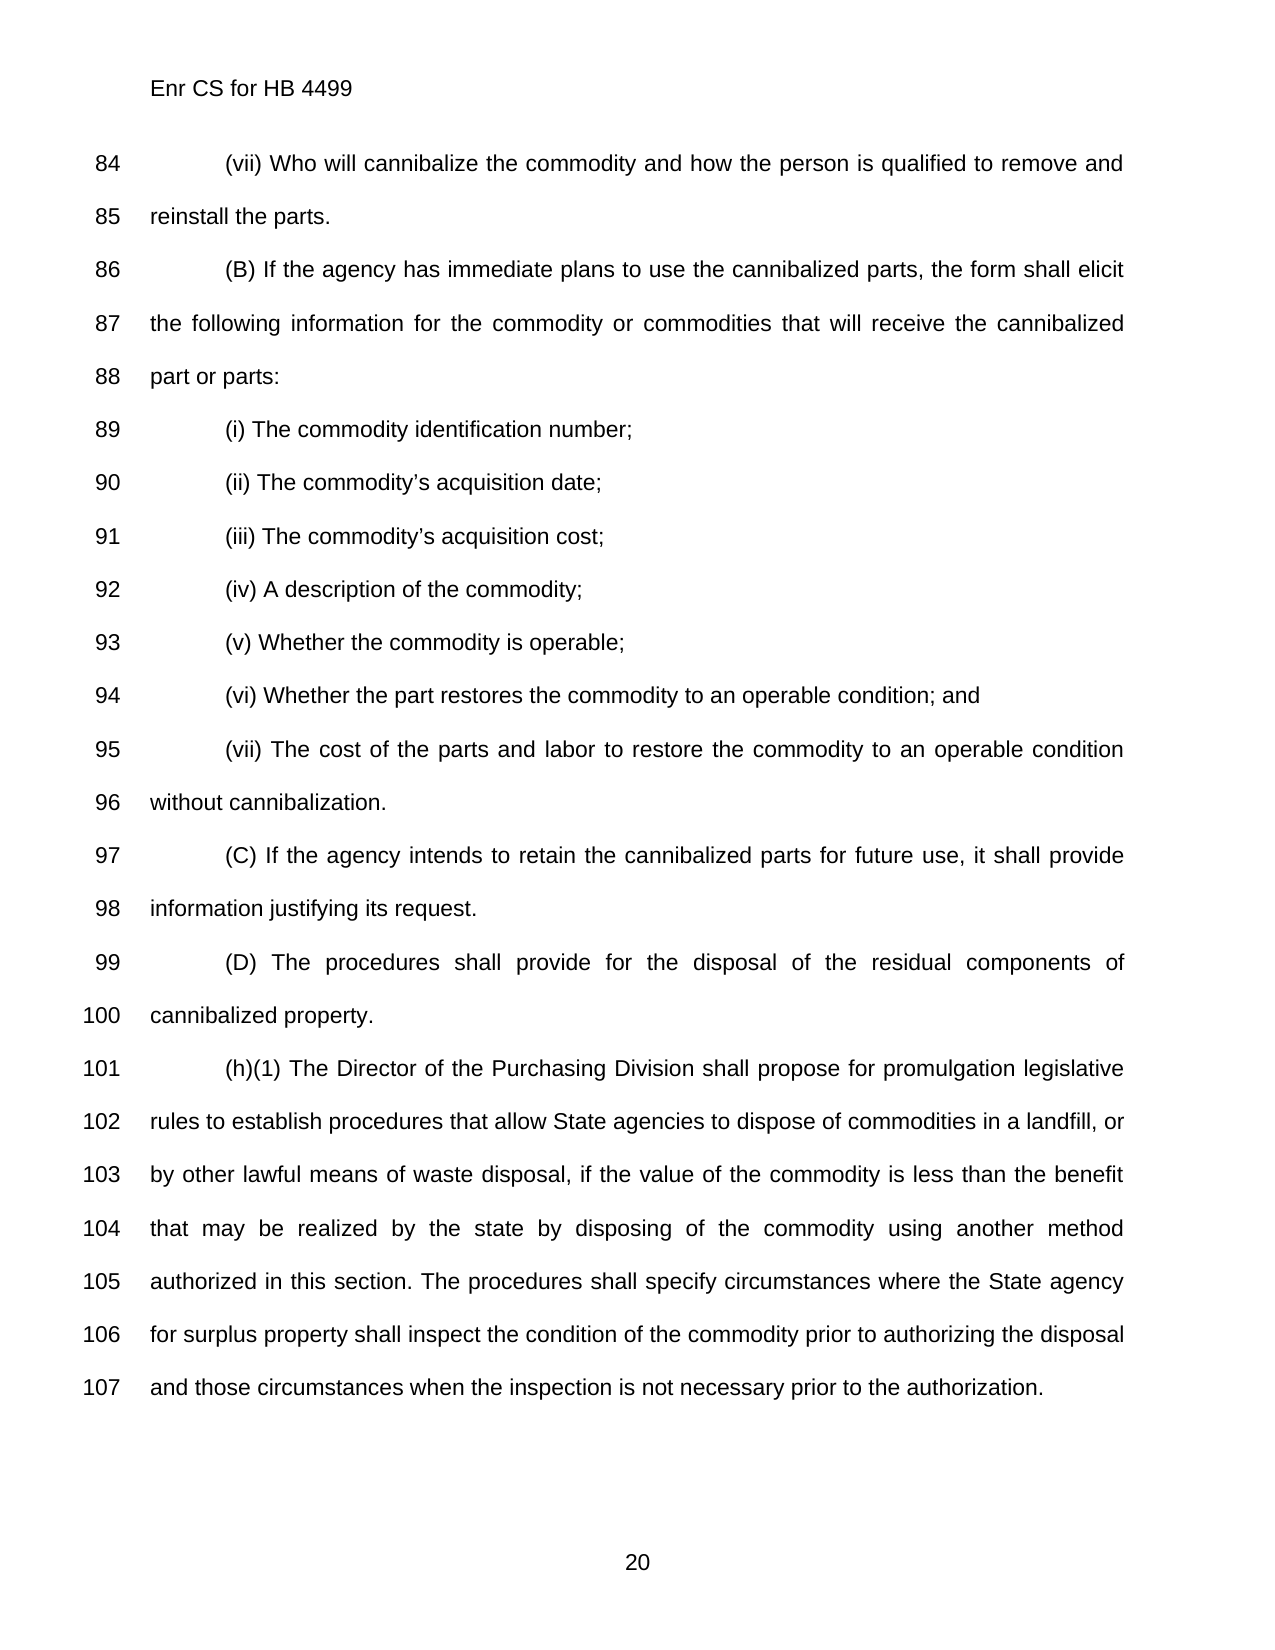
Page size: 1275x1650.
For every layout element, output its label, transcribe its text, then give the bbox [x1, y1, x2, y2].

text (h)(1) The Director of the Purchasing Division shall propose for promulgation legislative rules to establish procedures that allow State agencies to dispose of commodities in a landfill, or by other lawful means of waste disposal, if the value of the commodity is less than the benefit that may be realized by the state by disposing of the commodity using another method authorized in this section. The procedures shall specify circumstances where the State agency for surplus property shall inspect the condition of the commodity prior to authorizing the disposal and those circumstances when the inspection is not necessary prior to the authorization. [150, 1055, 1125, 1401]
text (iii) The commodity’s acquisition cost; [150, 523, 1125, 549]
text (vi) Whether the part restores the commodity to an operable condition; and [150, 682, 1125, 709]
text (C) If the agency intends to retain the cannibalized parts for future use, it shall provide information justifying its request. [150, 842, 1125, 922]
text (ii) The commodity’s acquisition date; [150, 469, 1125, 496]
text (B) If the agency has immediate plans to use the cannibalized parts, the form shall elicit the following information for the commodity or commodities that will receive the cannibalized part or parts: [150, 256, 1125, 389]
text (vii) Who will cannibalize the commodity and how the person is qualified to remove and reinstall the parts. [150, 150, 1125, 229]
text (D) The procedures shall provide for the disposal of the residual components of cannibalized property. [150, 948, 1125, 1028]
text (i) The commodity identification number; [150, 416, 1125, 442]
text (vii) The cost of the parts and labor to restore the commodity to an operable condition without cannibalization. [150, 736, 1125, 815]
text (v) Whether the commodity is operable; [150, 629, 1125, 655]
text (iv) A description of the commodity; [150, 576, 1125, 602]
